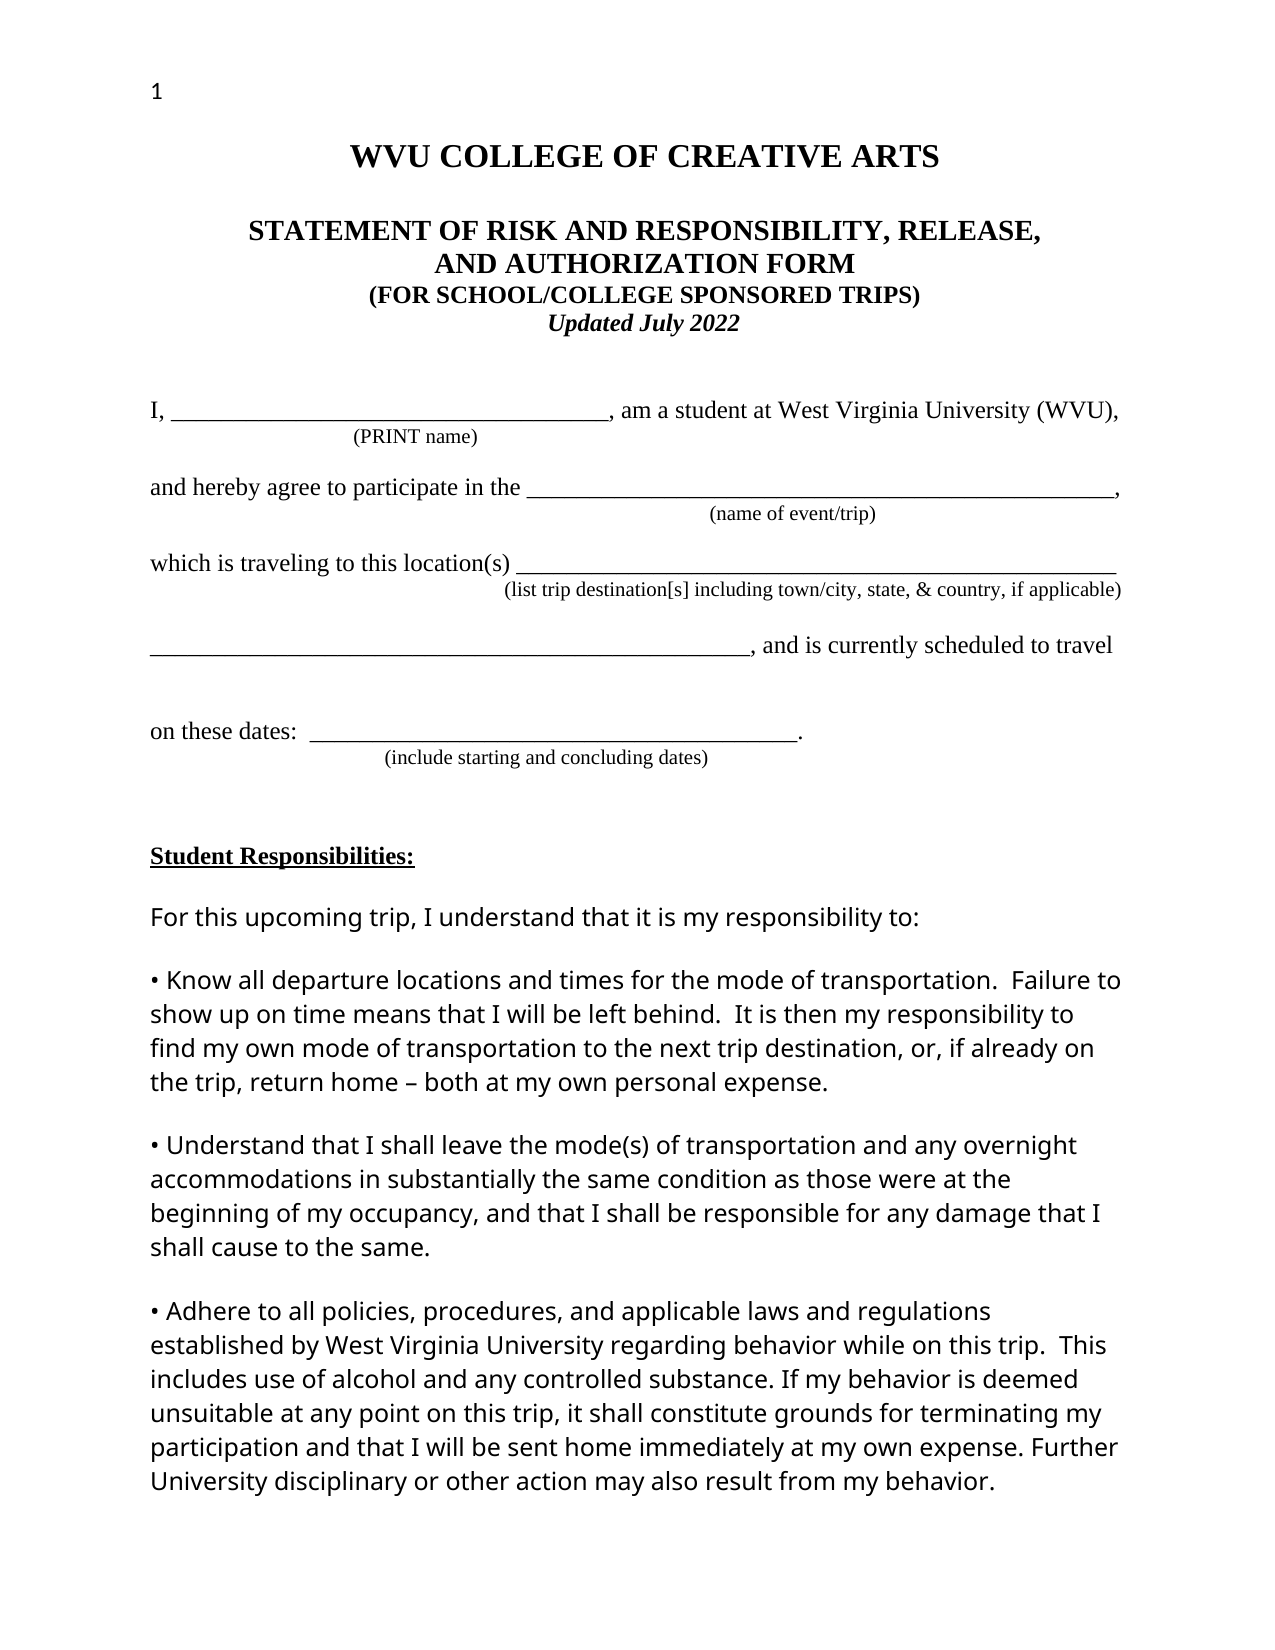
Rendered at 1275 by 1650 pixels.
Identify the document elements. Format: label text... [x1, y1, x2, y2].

text Student Responsibilities: [150, 841, 1125, 870]
text which is traveling to this location(s) ________________________________________________ [150, 548, 1125, 577]
text I, ___________________________________, am a student at West Virginia University (WVU), [150, 395, 1125, 423]
text • Adhere to all policies, procedures, and applicable laws and regulations established by West Virginia University regarding behavior while on this trip. This includes use of alcohol and any controlled substance. If my behavior is deemed unsuitable at any point on this trip, it shall constitute grounds for terminating my participation and that I will be sent home immediately at my own expense. Further University disciplinary or other action may also result from my behavior. [150, 1293, 1125, 1498]
subtitle (FOR SCHOOL/COLLEGE SPONSORED TRIPS) [159, 280, 1130, 308]
text • Know all departure locations and times for the mode of transportation. Failure to show up on time means that I will be left behind. It is then my responsibility to find my own mode of transportation to the next trip destination, or, if already on the trip, return home – both at my own personal expense. [150, 962, 1125, 1099]
text on these dates: _______________________________________. [150, 716, 1125, 745]
text • Understand that I shall leave the mode(s) of transportation and any overnight accommodations in substantially the same condition as those were at the beginning of my occupancy, and that I shall be responsible for any damage that I shall cause to the same. [150, 1128, 1125, 1264]
text (name of event/trip) [150, 500, 1125, 524]
text ________________________________________________, and is currently scheduled to travel [150, 630, 1125, 659]
text (PRINT name) [150, 423, 1125, 448]
text (list trip destination[s] including town/city, state, & country, if applicable) [150, 577, 1125, 601]
subtitle Updated July 2022 [159, 308, 1130, 337]
subtitle AND AUTHORIZATION FORM [159, 246, 1130, 280]
text and hereby agree to participate in the _______________________________________________, [150, 472, 1125, 500]
text (include starting and concluding dates) [150, 745, 1125, 769]
subtitle WVU COLLEGE OF CREATIVE ARTS [159, 136, 1130, 174]
subtitle STATEMENT OF RISK AND RESPONSIBILITY, RELEASE, [159, 213, 1130, 246]
text For this upcoming trip, I understand that it is my responsibility to: [150, 899, 1125, 933]
